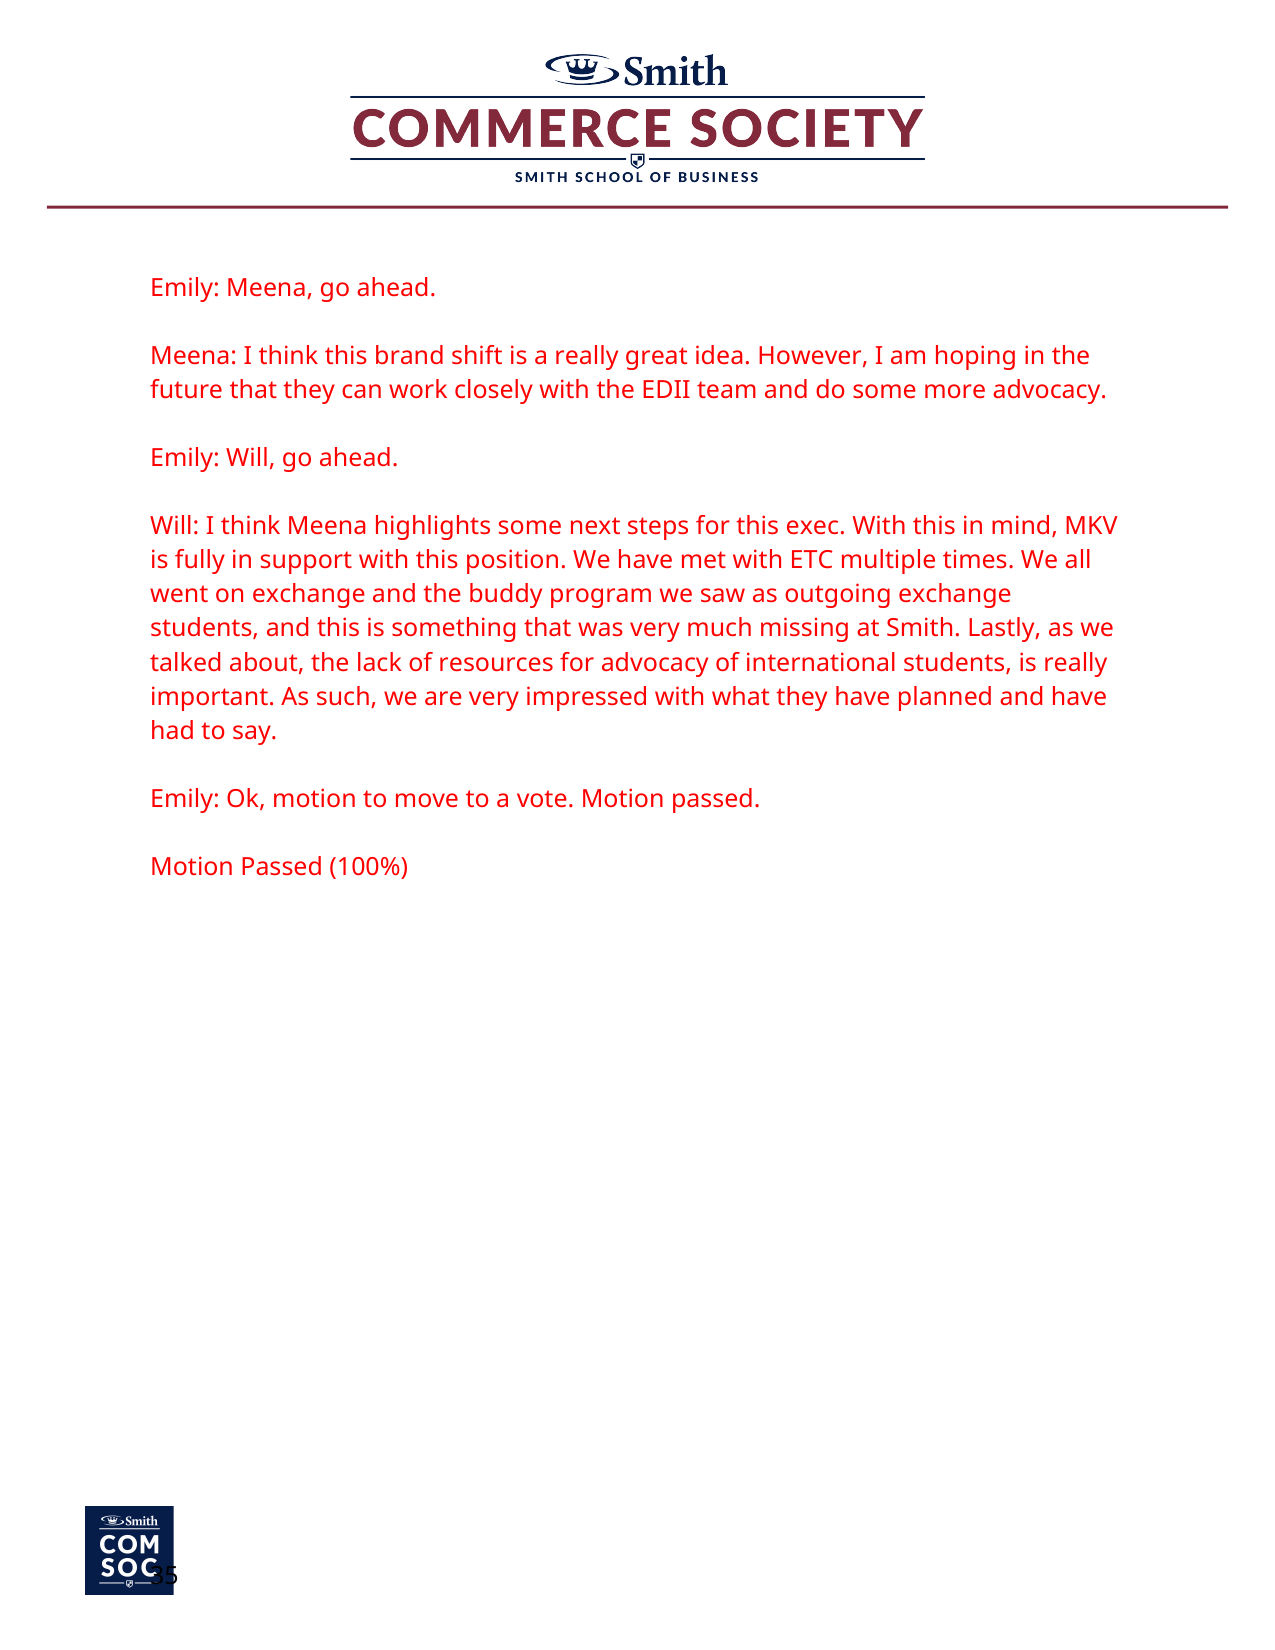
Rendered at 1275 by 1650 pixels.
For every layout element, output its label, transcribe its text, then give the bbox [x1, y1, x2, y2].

text Meena: I think this brand shift is a really great idea. However, I am hoping in the future that they can work closely with the EDII team and do some more advocacy. [150, 338, 1125, 406]
picture [85, 1506, 174, 1595]
picture [329, 29, 946, 207]
text Motion Passed (100%) [150, 848, 1125, 883]
text Emily: Will, go ahead. [150, 440, 1125, 474]
text Will: I think Meena highlights some next steps for this exec. With this in mind, MKV is fully in support with this position. We have met with ETC multiple times. We all went on exchange and the buddy program we saw as outgoing exchange students, and this is something that was very much missing at Smith. Lastly, as we talked about, the lack of resources for advocacy of international students, is really important. As such, we are very impressed with what they have planned and have had to say. [150, 508, 1125, 746]
text Emily: Meena, go ahead. [150, 269, 1125, 303]
text Emily: Ok, motion to move to a vote. Motion passed. [150, 780, 1125, 814]
